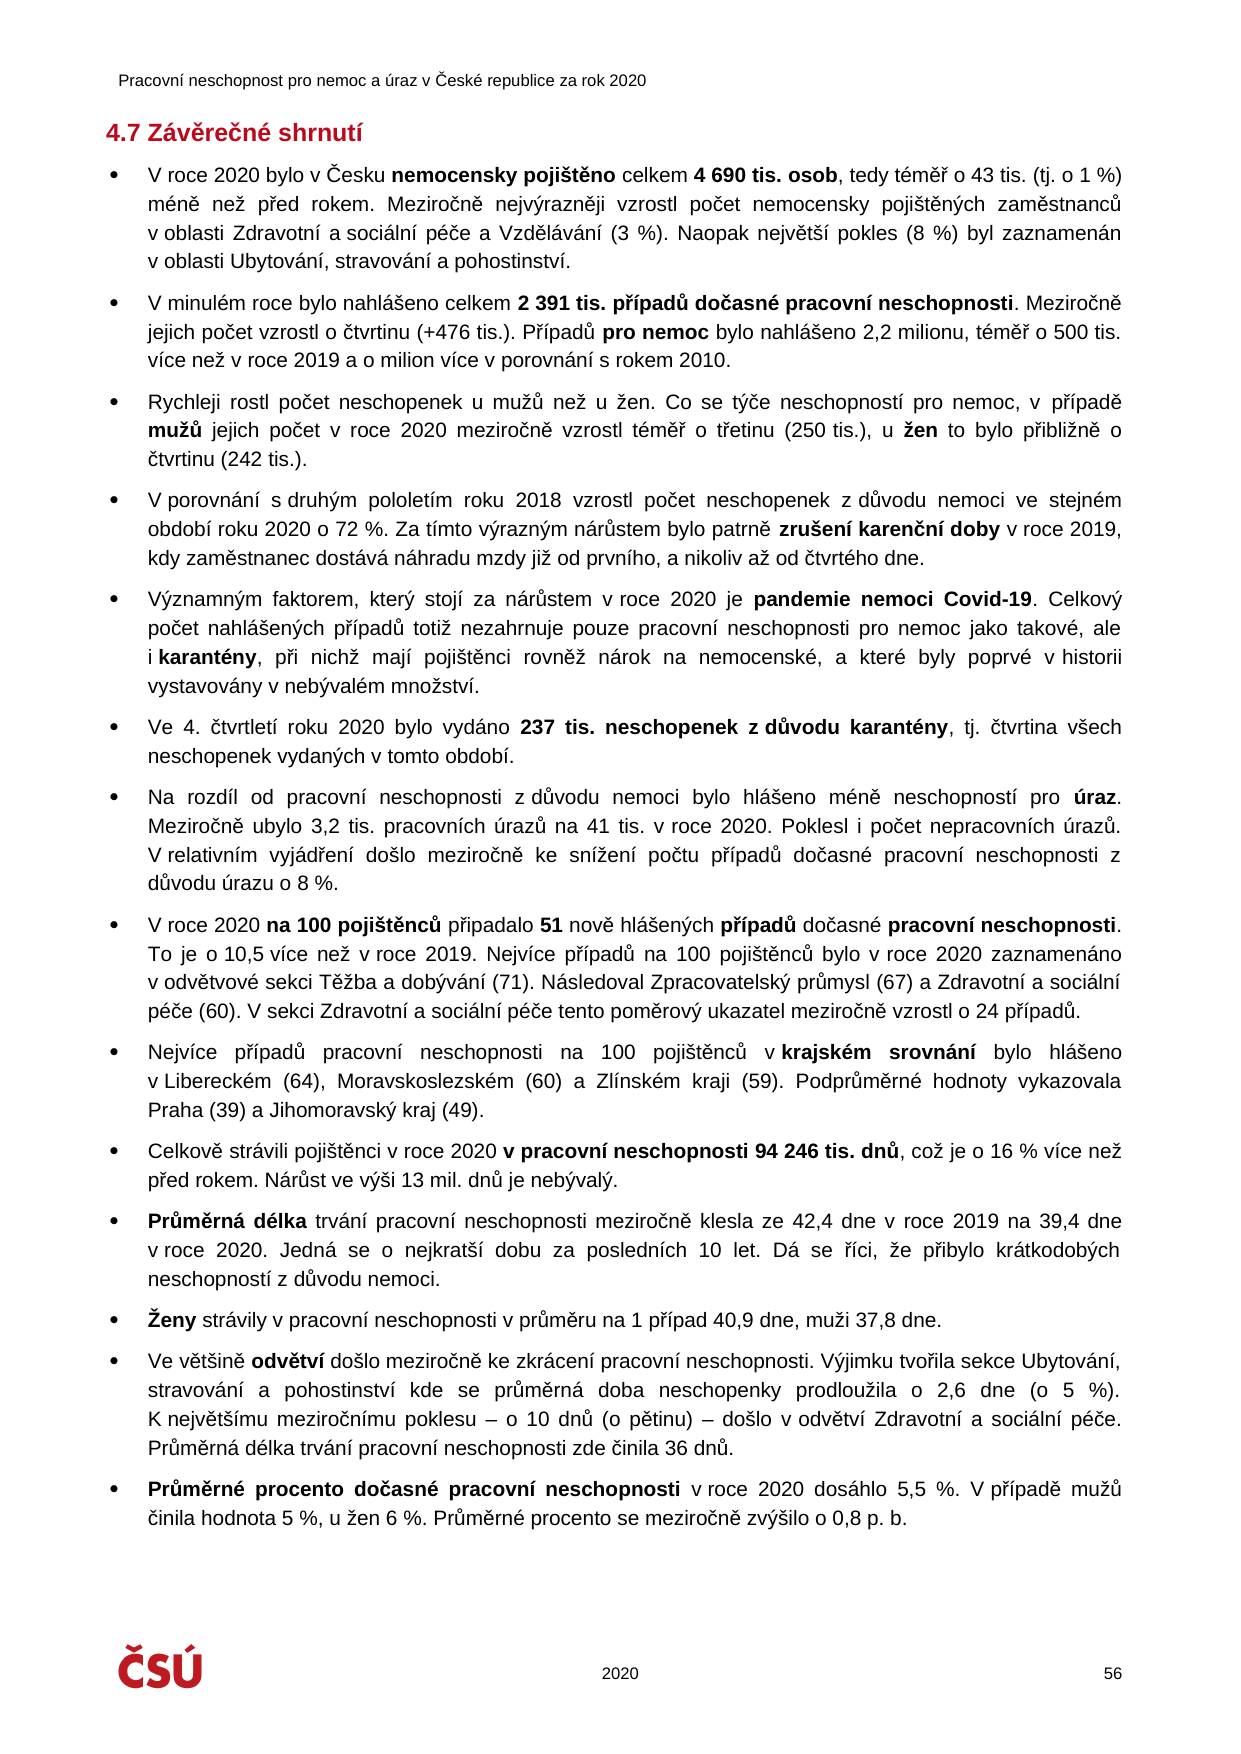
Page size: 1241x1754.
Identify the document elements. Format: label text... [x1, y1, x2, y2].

list Ve většině odvětví došlo meziročně ke zkrácení pracovní neschopnosti. Výjimku tvořila sekce Ubytování, stravování a pohostinství kde se průměrná doba neschopenky prodloužila o 2,6 dne (o 5 %). K největšímu meziročnímu poklesu – o 10 dnů (o pětinu) – došlo v odvětví Zdravotní a sociální péče. Průměrná délka trvání pracovní neschopnosti zde činila 36 dnů. [110, 1349, 1122, 1459]
picture [118, 1643, 202, 1689]
list Průměrné procento dočasné pracovní neschopnosti v roce 2020 dosáhlo 5,5 %. V případě mužů činila hodnota 5 %, u žen 6 %. Průměrné procento se meziročně zvýšilo o 0,8 p. b. [110, 1477, 1122, 1530]
list V roce 2020 bylo v Česku nemocensky pojištěno celkem 4 690 tis. osob, tedy téměř o 43 tis. (tj. o 1 %) méně než před rokem. Meziročně nejvýrazněji vzrostl počet nemocensky pojištěných zaměstnanců v oblasti Zdravotní a sociální péče a Vzdělávání (3 %). Naopak největší pokles (8 %) byl zaznamenán v oblasti Ubytování, stravování a pohostinství. [110, 163, 1122, 273]
list Na rozdíl od pracovní neschopnosti z důvodu nemoci bylo hlášeno méně neschopností pro úraz. Meziročně ubylo 3,2 tis. pracovních úrazů na 41 tis. v roce 2020. Poklesl i počet nepracovních úrazů. V relativním vyjádření došlo meziročně ke snížení počtu případů dočasné pracovní neschopnosti z důvodu úrazu o 8 %. [110, 785, 1122, 895]
list Významným faktorem, který stojí za nárůstem v roce 2020 je pandemie nemoci Covid-19. Celkový počet nahlášených případů totiž nezahrnuje pouze pracovní neschopnosti pro nemoc jako takové, ale i karantény, při nichž mají pojištěnci rovněž nárok na nemocenské, a které byly poprvé v historii vystavovány v nebývalém množství. [110, 587, 1122, 697]
list V minulém roce bylo nahlášeno celkem 2 391 tis. případů dočasné pracovní neschopnosti. Meziročně jejich počet vzrostl o čtvrtinu (+476 tis.). Případů pro nemoc bylo nahlášeno 2,2 milionu, téměř o 500 tis. více než v roce 2019 a o milion více v porovnání s rokem 2010. [110, 291, 1122, 372]
list V roce 2020 na 100 pojištěnců připadalo 51 nově hlášených případů dočasné pracovní neschopnosti. To je o 10,5 více než v roce 2019. Nejvíce případů na 100 pojištěnců bylo v roce 2020 zaznamenáno v odvětvové sekci Těžba a dobývání (71). Následoval Zpracovatelský průmysl (67) a Zdravotní a sociální péče (60). V sekci Zdravotní a sociální péče tento poměrový ukazatel meziročně vzrostl o 24 případů. [110, 912, 1122, 1023]
list Ve 4. čtvrtletí roku 2020 bylo vydáno 237 tis. neschopenek z důvodu karantény, tj. čtvrtina všech neschopenek vydaných v tomto období. [110, 715, 1122, 768]
list Nejvíce případů pracovní neschopnosti na 100 pojištěnců v krajském srovnání bylo hlášeno v Libereckém (64), Moravskoslezském (60) a Zlínském kraji (59). Podprůměrné hodnoty vykazovala Praha (39) a Jihomoravský kraj (49). [110, 1040, 1122, 1122]
list Průměrná délka trvání pracovní neschopnosti meziročně klesla ze 42,4 dne v roce 2019 na 39,4 dne v roce 2020. Jedná se o nejkratší dobu za posledních 10 let. Dá se říci, že přibylo krátkodobých neschopností z důvodu nemoci. [110, 1209, 1122, 1291]
list V porovnání s druhým pololetím roku 2018 vzrostl počet neschopenek z důvodu nemoci ve stejném období roku 2020 o 72 %. Za tímto výrazným nárůstem bylo patrně zrušení karenční doby v roce 2019, kdy zaměstnanec dostává náhradu mzdy již od prvního, a nikoliv až od čtvrtého dne. [110, 488, 1122, 570]
list Celkově strávili pojištěnci v roce 2020 v pracovní neschopnosti 94 246 tis. dnů, což je o 16 % více než před rokem. Nárůst ve výši 13 mil. dnů je nebývalý. [110, 1139, 1122, 1192]
list Ženy strávily v pracovní neschopnosti v průměru na 1 případ 40,9 dne, muži 37,8 dne. [110, 1308, 1122, 1332]
list Rychleji rostl počet neschopenek u mužů než u žen. Co se týče neschopností pro nemoc, v případě mužů jejich počet v roce 2020 meziročně vzrostl téměř o třetinu (250 tis.), u žen to bylo přibližně o čtvrtinu (242 tis.). [110, 389, 1122, 471]
subtitle Závěrečné shrnutí [106, 118, 1122, 147]
